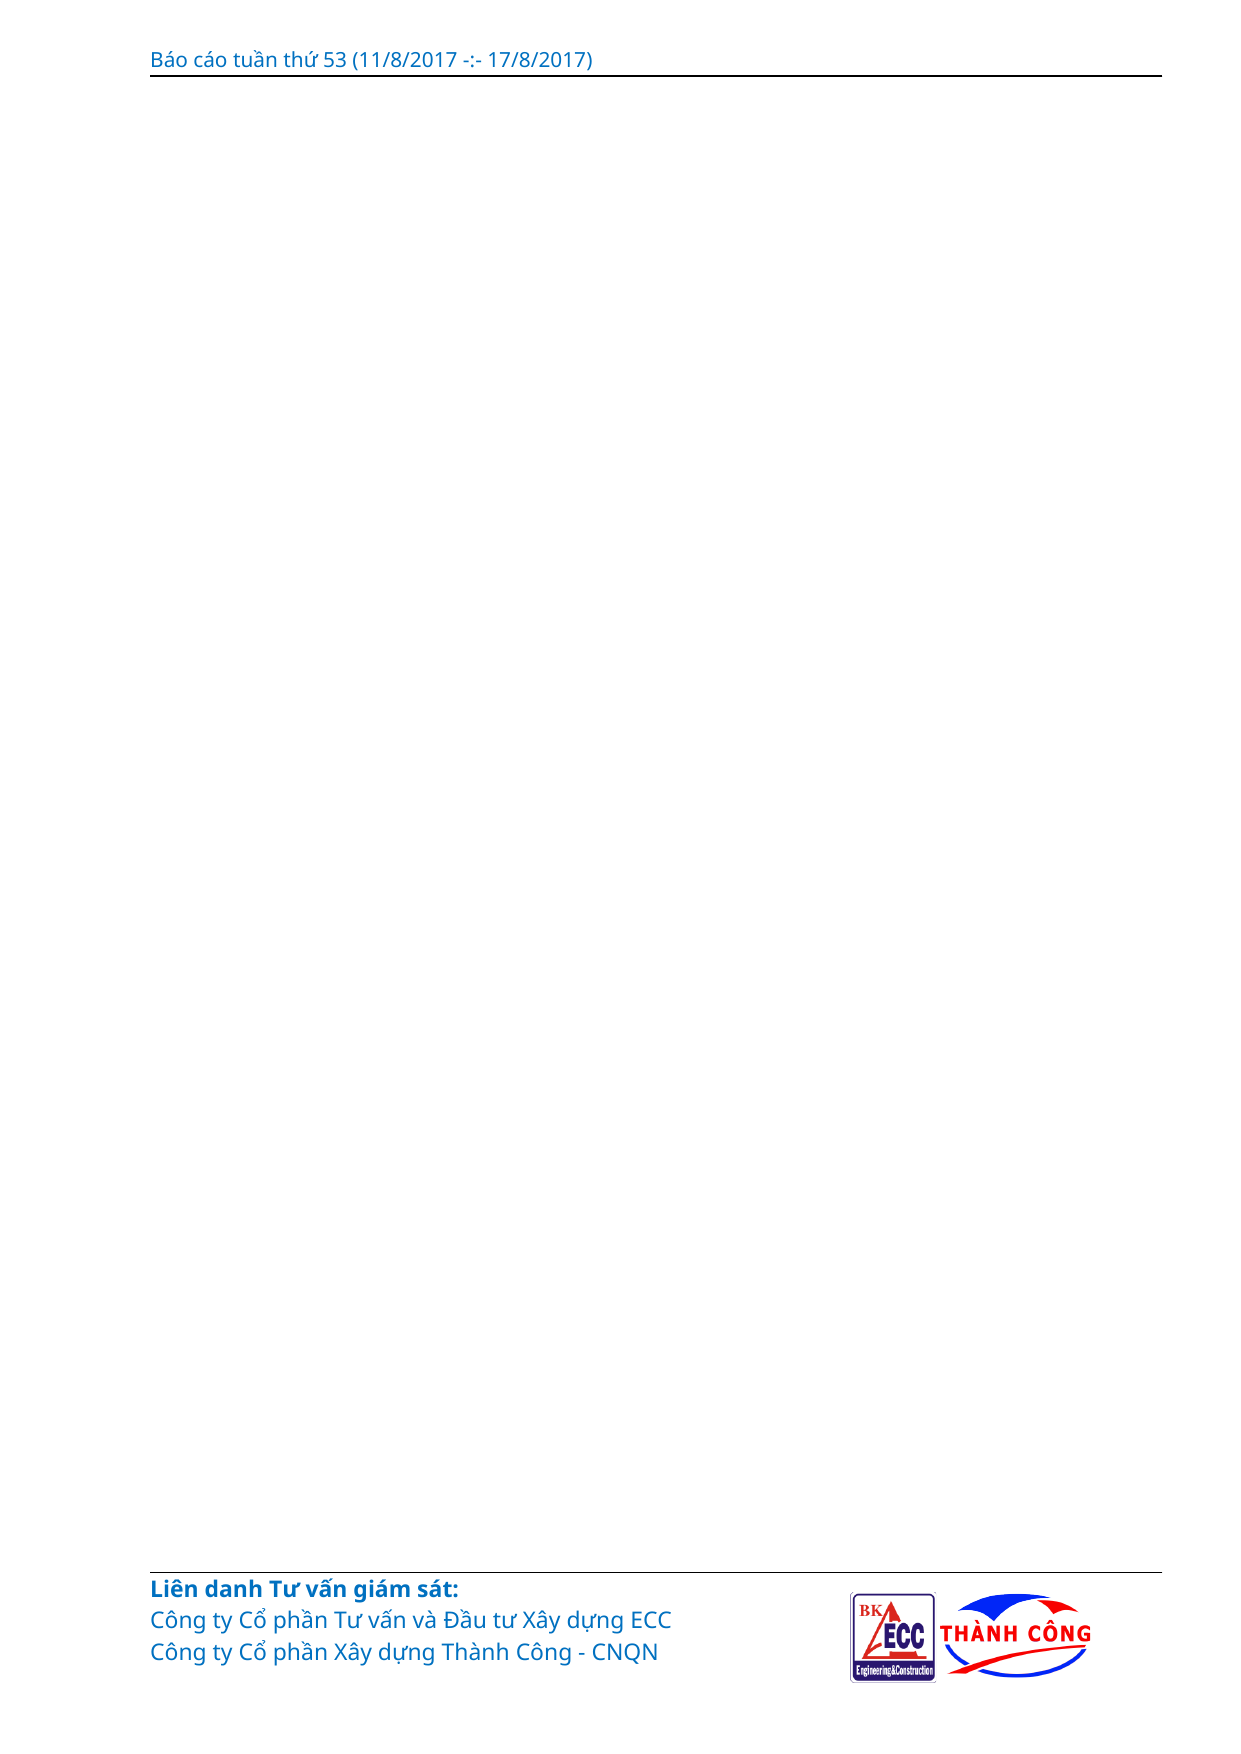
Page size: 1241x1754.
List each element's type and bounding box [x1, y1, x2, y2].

picture [850, 1590, 1098, 1683]
